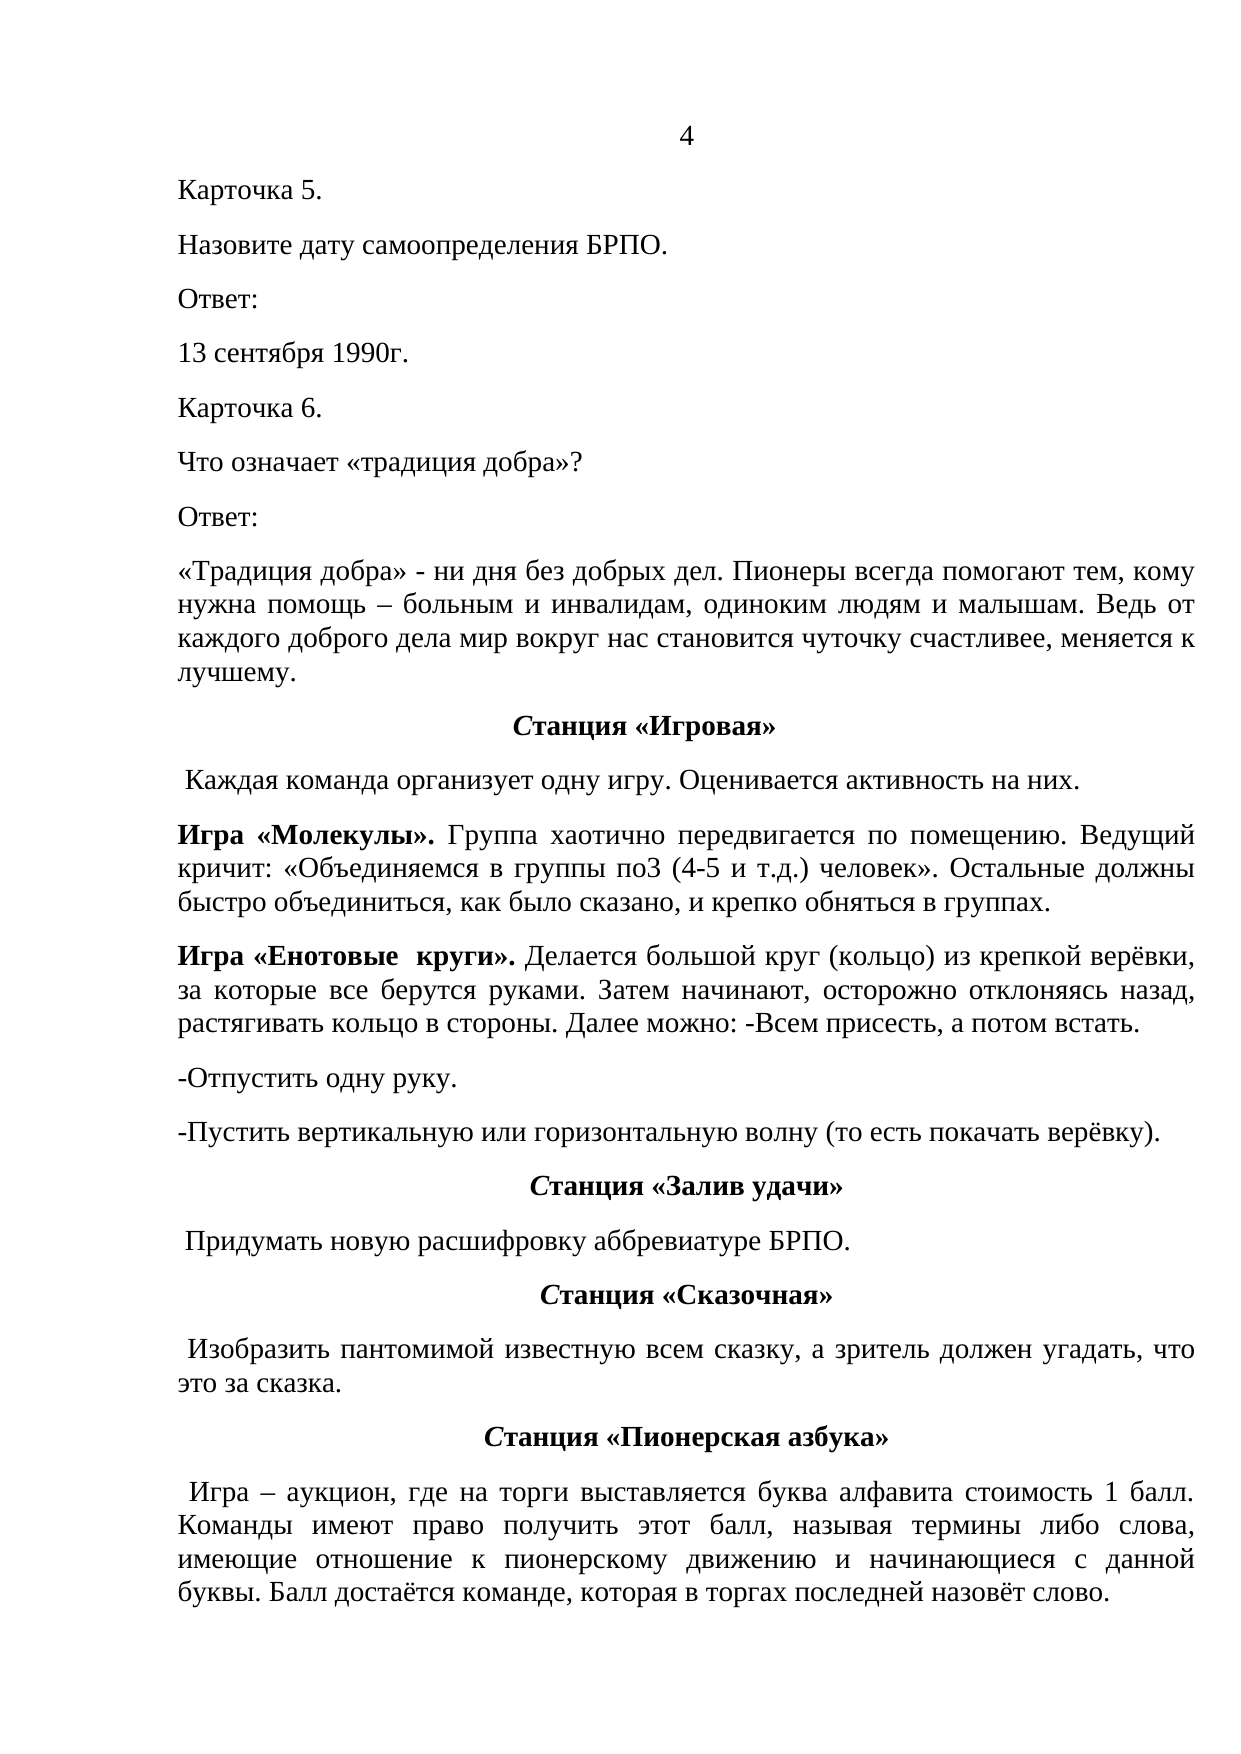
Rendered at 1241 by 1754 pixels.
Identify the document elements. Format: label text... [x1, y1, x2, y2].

text Станция «Залив удачи» [177, 1168, 1196, 1202]
text Придумать новую расшифровку аббревиатуре БРПО. [177, 1223, 1196, 1256]
text Станция «Игровая» [177, 708, 1196, 742]
text Игра «Молекулы». Группа хаотично передвигается по помещению. Ведущий кричит: «Объединяемся в группы по3 (4-5 и т.д.) человек». Остальные должны быстро объединиться, как было сказано, и крепко обняться в группах. [177, 817, 1196, 917]
text Ответ: [177, 281, 1196, 315]
text Станция «Сказочная» [177, 1277, 1196, 1311]
text Каждая команда организует одну игру. Оценивается активность на них. [177, 762, 1196, 796]
text 13 сентября 1990г. [177, 336, 1196, 369]
text 4 [177, 118, 1196, 152]
text Карточка 6. [177, 390, 1196, 423]
text -Пустить вертикальную или горизонтальную волну (то есть покачать верёвку). [177, 1114, 1196, 1148]
text Изобразить пантомимой известную всем сказку, а зритель должен угадать, что это за сказка. [177, 1332, 1196, 1399]
text Карточка 5. [177, 172, 1196, 206]
text Что означает «традиция добра»? [177, 444, 1196, 478]
text Станция «Пионерская азбука» [177, 1419, 1196, 1453]
text «Традиция добра» - ни дня без добрых дел. Пионеры всегда помогают тем, кому нужна помощь – больным и инвалидам, одиноким людям и малышам. Ведь от каждого доброго дела мир вокруг нас становится чуточку счастливее, меняется к лучшему. [177, 553, 1196, 687]
text Назовите дату самоопределения БРПО. [177, 227, 1196, 260]
text Игра «Енотовые круги». Делается большой круг (кольцо) из крепкой верёвки, за которые все берутся руками. Затем начинают, осторожно отклоняясь назад, растягивать кольцо в стороны. Далее можно: -Всем присесть, а потом встать. [177, 938, 1196, 1039]
text -Отпустить одну руку. [177, 1060, 1196, 1093]
text Игра – аукцион, где на торги выставляется буква алфавита стоимость 1 балл. Команды имеют право получить этот балл, называя термины либо слова, имеющие отношение к пионерскому движению и начинающиеся с данной буквы. Балл достаётся команде, которая в торгах последней назовёт слово. [177, 1474, 1196, 1608]
text Ответ: [177, 499, 1196, 532]
